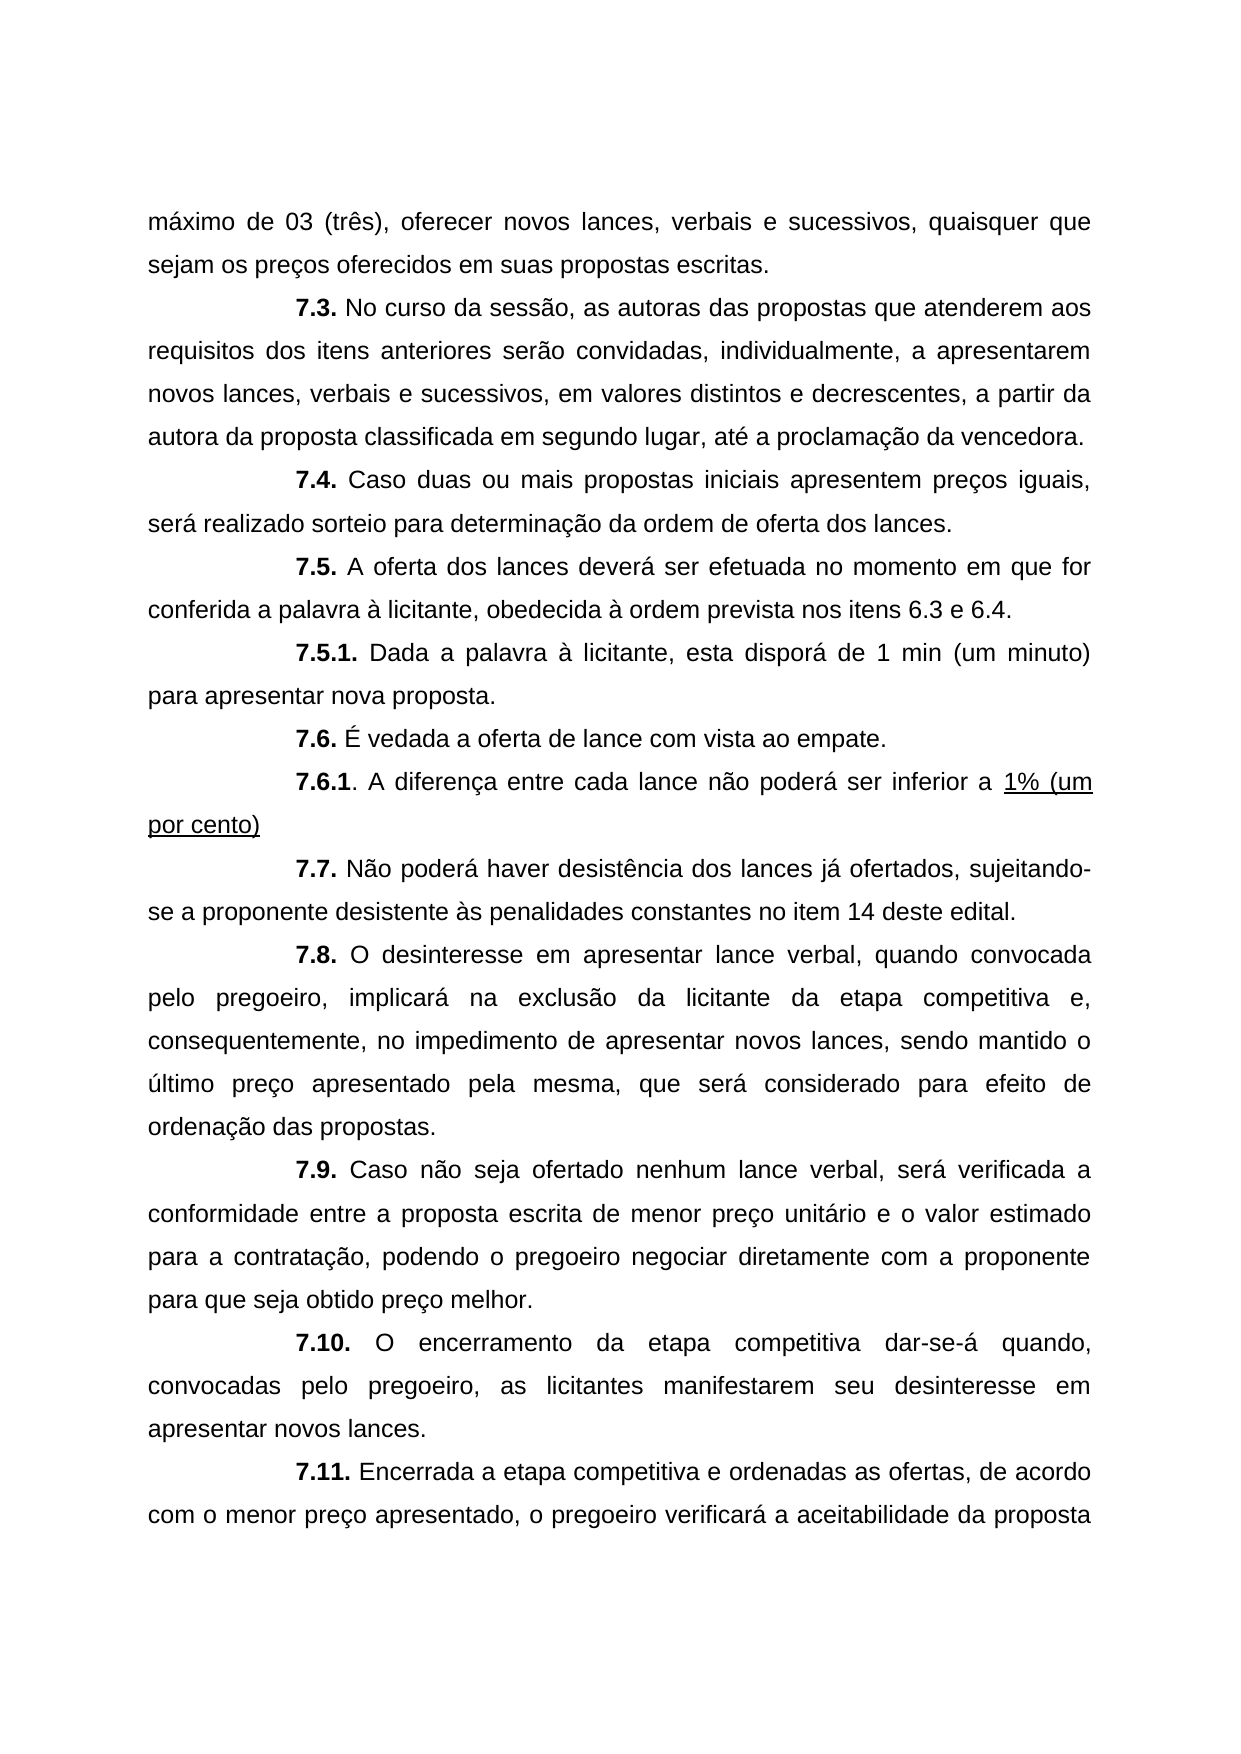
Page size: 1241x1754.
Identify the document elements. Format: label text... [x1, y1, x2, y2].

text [148, 1457, 1092, 1529]
text 7.3. No curso da sessão, as autoras das propostas que atenderem aos requisitos dos itens anteriores serão convidadas, individualmente, a apresentarem novos lances, verbais e sucessivos, em valores distintos e decrescentes, a partir da autora da proposta classificada em segundo lugar, até a proclamação da vencedora. [148, 293, 1092, 451]
text 7.10. O encerramento da etapa competitiva dar-se-á quando, convocadas pelo pregoeiro, as licitantes manifestarem seu desinteresse em apresentar novos lances. [148, 1328, 1092, 1443]
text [148, 207, 1092, 279]
text 7.6. É vedada a oferta de lance com vista ao empate. [148, 724, 1092, 753]
text 7.9. Caso não seja ofertado nenhum lance verbal, será verificada a conformidade entre a proposta escrita de menor preço unitário e o valor estimado para a contratação, podendo o pregoeiro negociar diretamente com a proponente para que seja obtido preço melhor. [148, 1156, 1092, 1314]
text 7.5. A oferta dos lances deverá ser efetuada no momento em que for conferida a palavra à licitante, obedecida à ordem prevista nos itens 6.3 e 6.4. [148, 552, 1092, 624]
text 7.5.1. Dada a palavra à licitante, esta disporá de 1 min (um minuto) para apresentar nova proposta. [148, 638, 1092, 710]
text 7.6.1. A diferença entre cada lance não poderá ser inferior a 1% (um por cento) [148, 767, 1092, 839]
text 7.8. O desinteresse em apresentar lance verbal, quando convocada pelo pregoeiro, implicará na exclusão da licitante da etapa competitiva e, consequentemente, no impedimento de apresentar novos lances, sendo mantido o último preço apresentado pela mesma, que será considerado para efeito de ordenação das propostas. [148, 940, 1092, 1141]
text 7.7. Não poderá haver desistência dos lances já ofertados, sujeitando-se a proponente desistente às penalidades constantes no item 14 deste edital. [148, 854, 1092, 926]
text 7.4. Caso duas ou mais propostas iniciais apresentem preços iguais, será realizado sorteio para determinação da ordem de oferta dos lances. [148, 466, 1092, 537]
